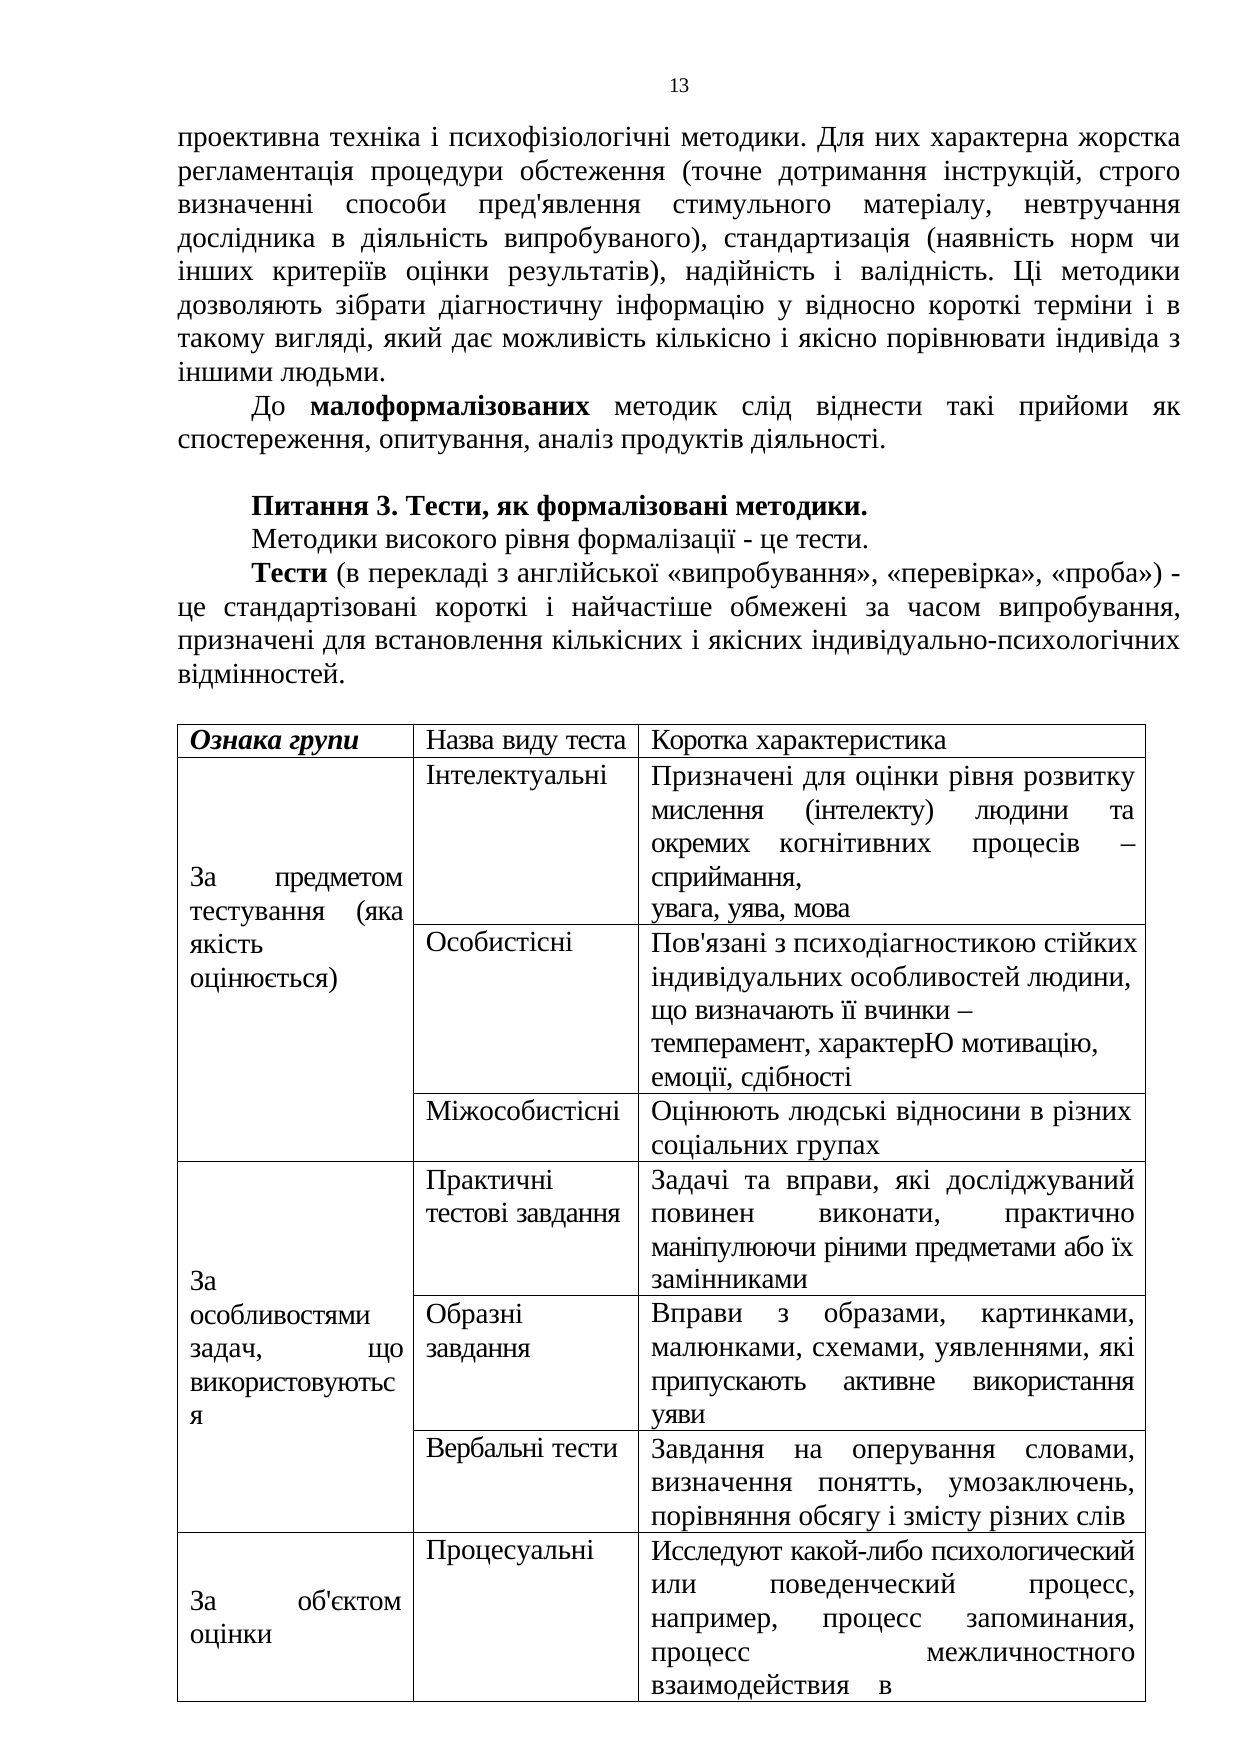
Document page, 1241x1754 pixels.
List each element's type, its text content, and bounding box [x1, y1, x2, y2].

table_cell Образні завдання [414, 1296, 638, 1430]
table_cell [639, 1533, 1145, 1701]
table_cell За особливостями задач, що використовуютьс я [178, 1162, 413, 1532]
text До малоформалізованих методик слід віднести такі прийоми як спостереження, опитування, аналіз продуктів діяльності. [177, 388, 1181, 455]
text проективна техніка і психофізіологічні методики. Для них характерна жорстка регламентація процедури обстеження (точне дотримання інструкцій, строго визначенні способи пред'явлення стимульного матеріалу, невтручання дослідника в діяльність випробуваного), стандартизація (наявність норм чи інших критеріїв оцінки результатів), надійність і валідність. Ці методики дозволяють зібрати діагностичну інформацію у відносно короткі терміни і в такому вигляді, який дає можливість кількісно і якісно порівнювати індивіда з іншими людьми. [177, 119, 1181, 388]
table_cell Процесуальні [414, 1533, 638, 1701]
table_cell Міжособистісні [414, 1094, 638, 1161]
table_cell Завдання на оперування словами, визначення понятть, умозаключень, порівняння обсягу і змісту різних слів [639, 1431, 1145, 1532]
table_cell Вербальні тести [414, 1431, 638, 1532]
table_cell Призначені для оцінки рівня розвитку мислення (інтелекту) людини та окремих когнітивних процесів – сприймання, увага, уява, мова [639, 758, 1145, 924]
subtitle Питання 3. Тести, як формалізовані методики. [251, 489, 1194, 522]
table_cell Практичні тестові завдання [414, 1162, 638, 1295]
table_header Коротка характеристика [639, 725, 1145, 757]
text Методики високого рівня формалізації - це тести. [251, 522, 1194, 555]
text Тести (в перекладі з англійської «випробування», «перевірка», «проба») - це стандартізовані короткі і найчастіше обмежені за часом випробування, призначені для встановлення кількісних і якісних індивідуально-психологічних відмінностей. [177, 555, 1182, 689]
table_cell За об'єктом оцінки [178, 1533, 413, 1701]
table_cell Оцінюють людські відносини в різних соціальних групах [639, 1094, 1145, 1161]
table_header Назва виду теста [414, 725, 638, 757]
table_cell Вправи з образами, картинками, малюнками, схемами, уявленнями, які припускають активне використання уяви [639, 1296, 1145, 1430]
table_cell Особистісні [414, 925, 638, 1093]
table_cell Інтелектуальні [414, 758, 638, 924]
table_cell Задачі та вправи, які досліджуваний повинен виконати, практично маніпулюючи ріними предметами або їх замінниками [639, 1162, 1145, 1295]
table_cell Пов'язані з психодіагностикою стійких індивідуальних особливостей людини, що визначають її вчинки – темперамент, характерЮ мотивацію, емоції, сдібності [639, 925, 1145, 1093]
table_cell За предметом тестування (яка якість оцінюється) [178, 758, 413, 1161]
table_header Ознака групи [178, 725, 413, 757]
